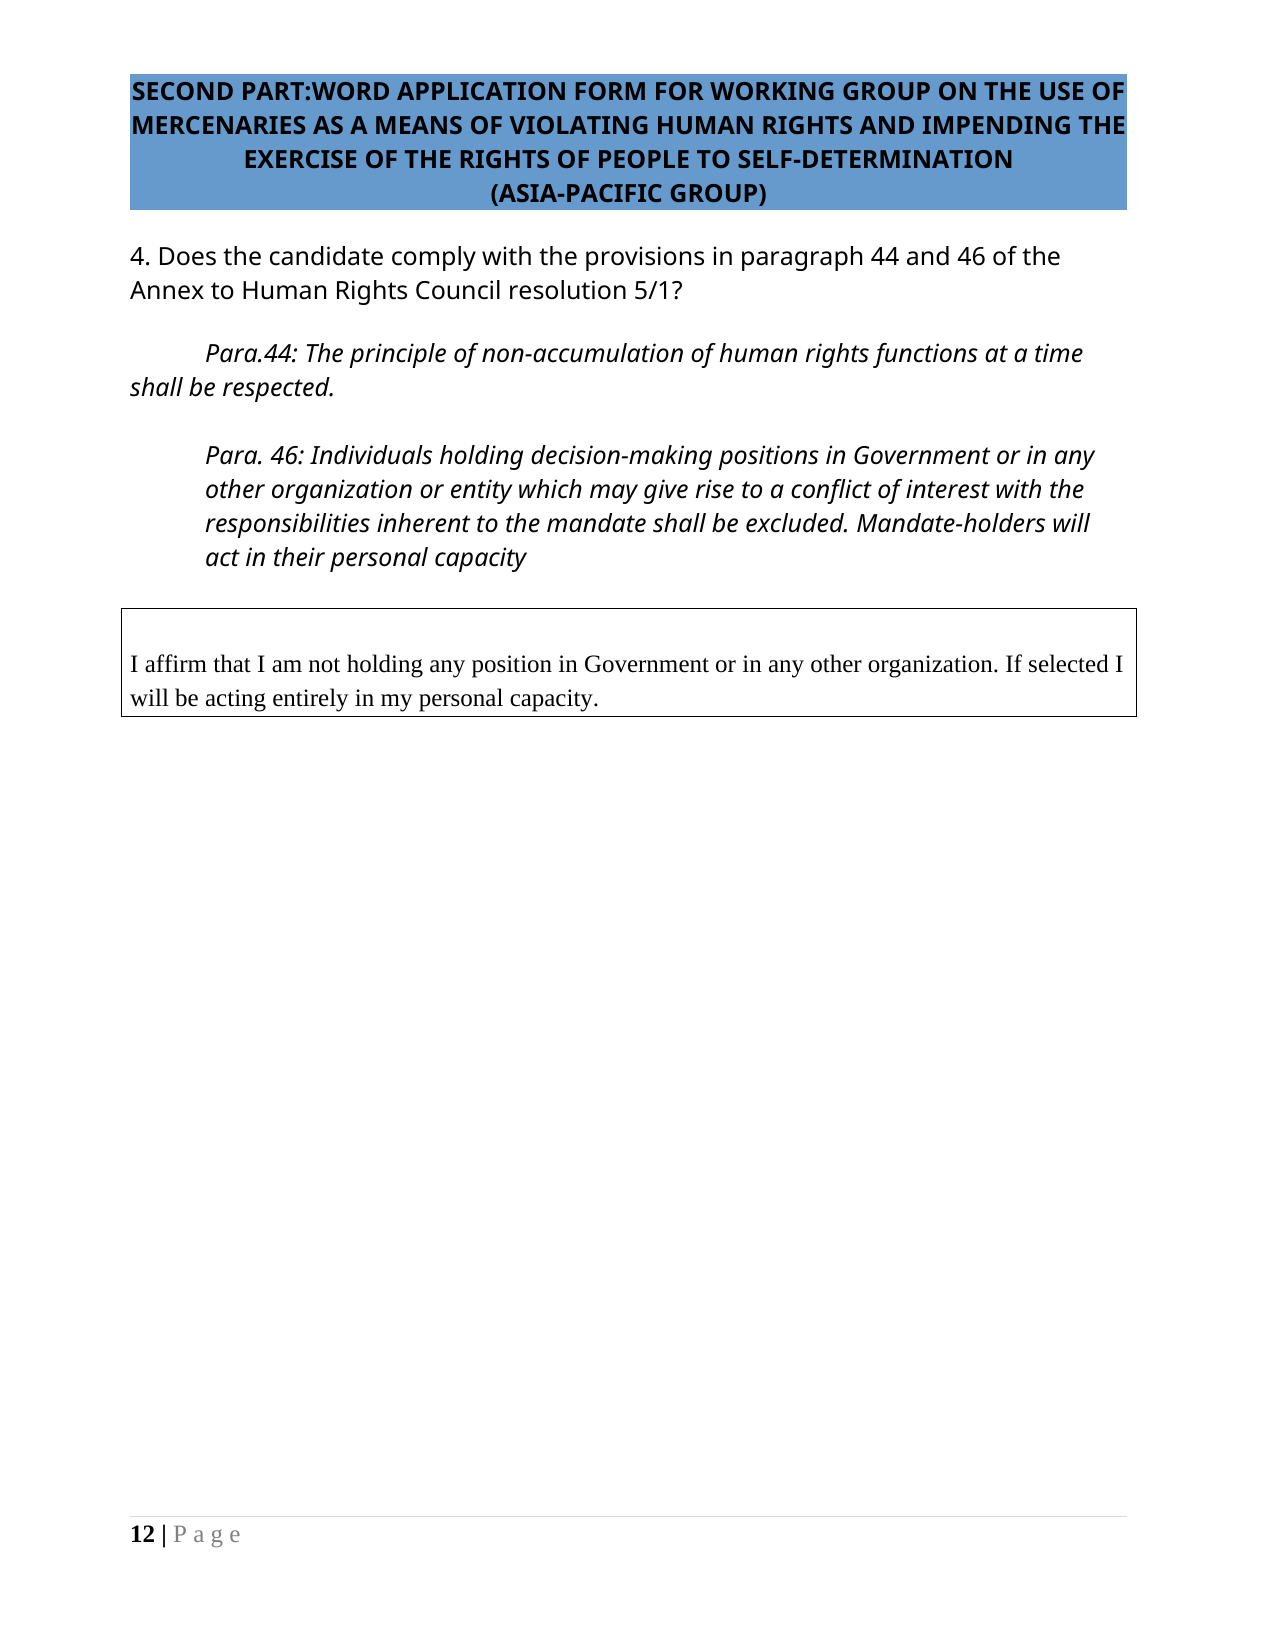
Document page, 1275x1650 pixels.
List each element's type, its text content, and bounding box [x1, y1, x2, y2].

text Para. 46: Individuals holding decision-making positions in Government or in any other organization or entity which may give rise to a conflict of interest with the responsibilities inherent to the mandate shall be excluded. Mandate-holders will act in their personal capacity [205, 438, 1127, 574]
text I affirm that I am not holding any position in Government or in any other organization. If selected I will be acting entirely in my personal capacity. [122, 642, 1136, 716]
text 4. Does the candidate comply with the provisions in paragraph 44 and 46 of the Annex to Human Rights Council resolution 5/1? [130, 239, 1127, 307]
text Para.44: The principle of non-accumulation of human rights functions at a time shall be respected. [130, 336, 1127, 404]
